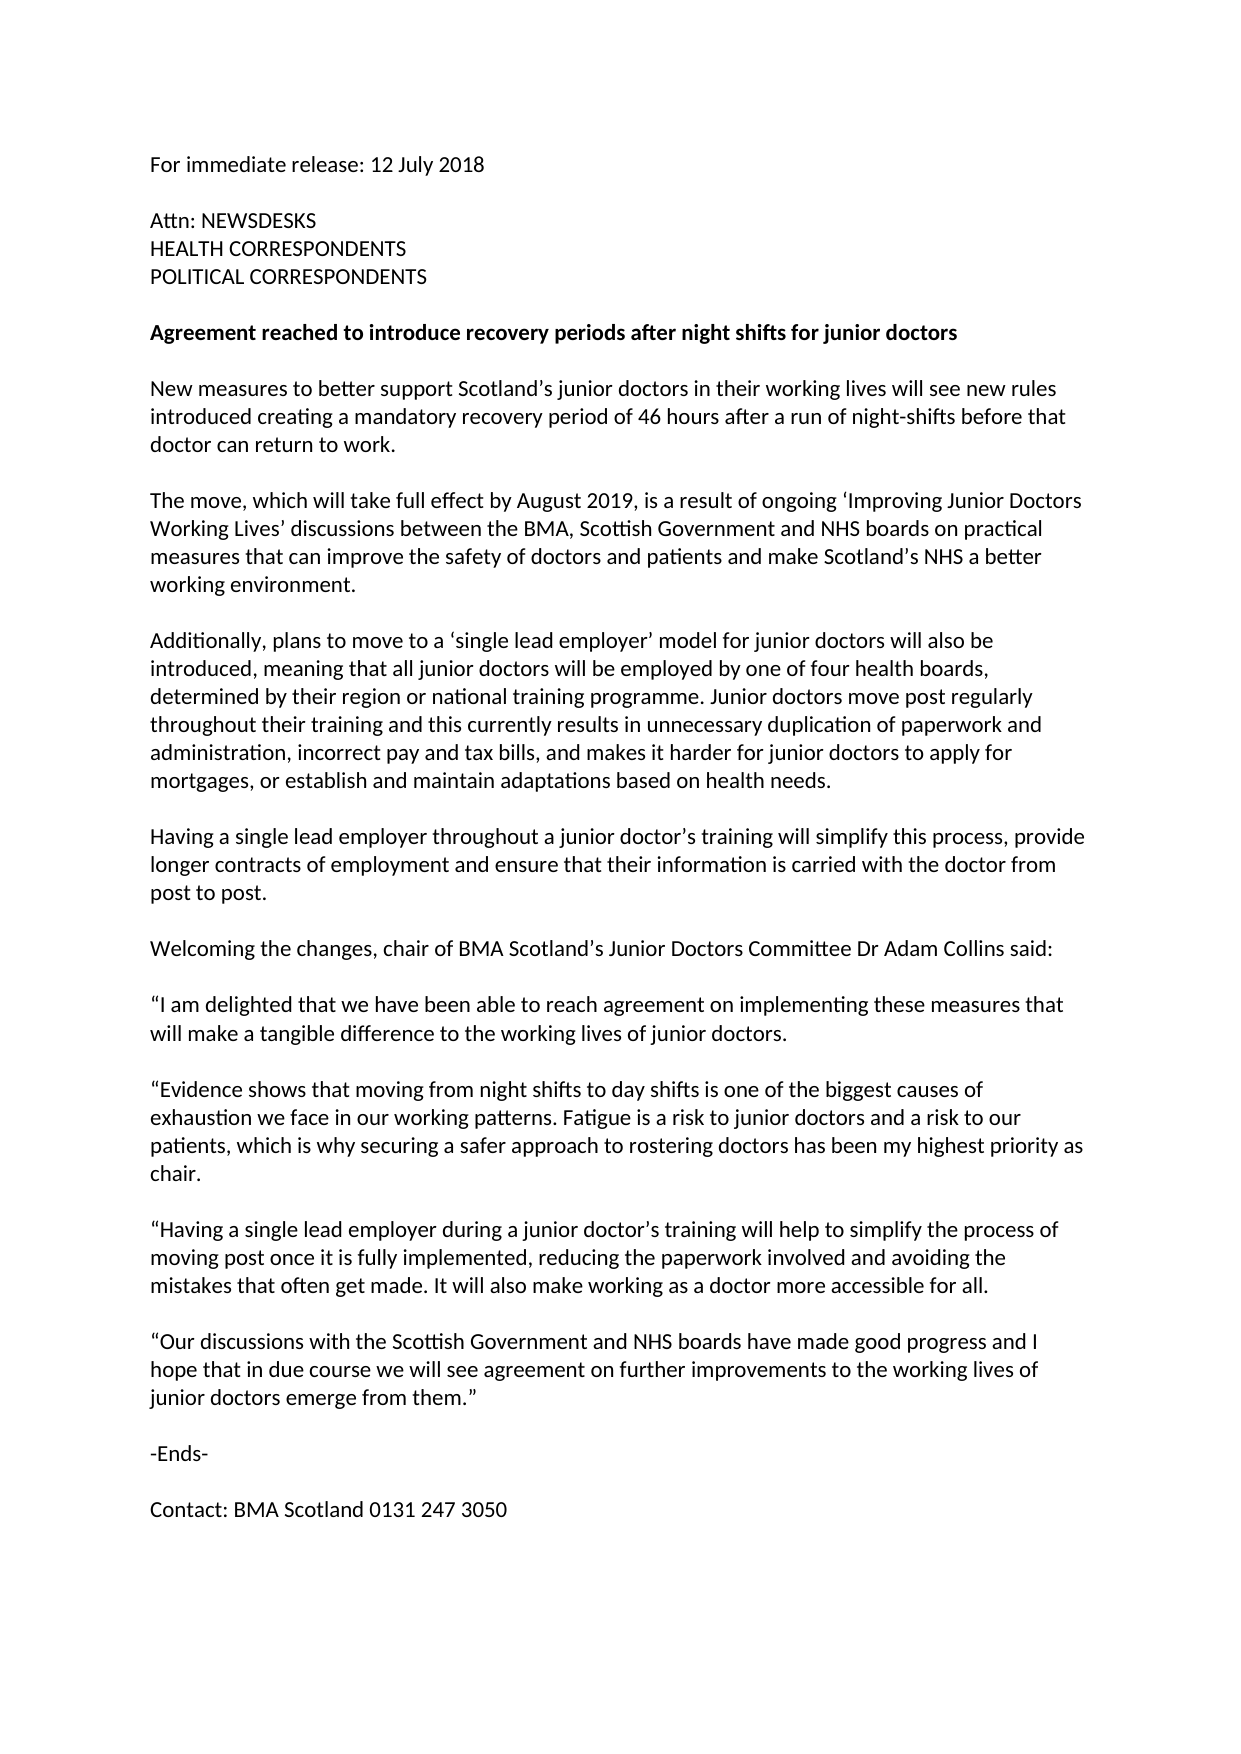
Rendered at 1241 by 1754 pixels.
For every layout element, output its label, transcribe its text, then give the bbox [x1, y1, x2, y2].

text Welcoming the changes, chair of BMA Scotland’s Junior Doctors Committee Dr Adam Collins said: [150, 934, 1090, 963]
text Contact: BMA Scotland 0131 247 3050 [150, 1467, 1090, 1523]
text “I am delighted that we have been able to reach agreement on implementing these measures that will make a tangible difference to the working lives of junior doctors. [150, 991, 1090, 1047]
text For immediate release: 12 July 2018 [150, 150, 1090, 178]
text -Ends- [150, 1439, 1090, 1467]
text Additionally, plans to move to a ‘single lead employer’ model for junior doctors will also be introduced, meaning that all junior doctors will be employed by one of four health boards, determined by their region or national training programme. Junior doctors move post regularly throughout their training and this currently results in unnecessary duplication of paperwork and administration, incorrect pay and tax bills, and makes it harder for junior doctors to apply for mortgages, or establish and maintain adaptations based on health needs. [150, 626, 1090, 794]
text Attn: NEWSDESKS [150, 206, 1090, 234]
text Agreement reached to introduce recovery periods after night shifts for junior doctors [150, 318, 1090, 346]
text The move, which will take full effect by August 2019, is a result of ongoing ‘Improving Junior Doctors Working Lives’ discussions between the BMA, Scottish Government and NHS boards on practical measures that can improve the safety of doctors and patients and make Scotland’s NHS a better working environment. [150, 486, 1090, 598]
text “Our discussions with the Scottish Government and NHS boards have made good progress and I hope that in due course we will see agreement on further improvements to the working lives of junior doctors emerge from them.” [150, 1327, 1090, 1411]
text HEALTH CORRESPONDENTS POLITICAL CORRESPONDENTS [150, 234, 1090, 290]
text New measures to better support Scotland’s junior doctors in their working lives will see new rules introduced creating a mandatory recovery period of 46 hours after a run of night-shifts before that doctor can return to work. [150, 374, 1090, 458]
text “Evidence shows that moving from night shifts to day shifts is one of the biggest causes of exhaustion we face in our working patterns. Fatigue is a risk to junior doctors and a risk to our patients, which is why securing a safer approach to rostering doctors has been my highest priority as chair. [150, 1075, 1090, 1187]
text “Having a single lead employer during a junior doctor’s training will help to simplify the process of moving post once it is fully implemented, reducing the paperwork involved and avoiding the mistakes that often get made. It will also make working as a doctor more accessible for all. [150, 1215, 1090, 1299]
text Having a single lead employer throughout a junior doctor’s training will simplify this process, provide longer contracts of employment and ensure that their information is carried with the doctor from post to post. [150, 822, 1090, 907]
